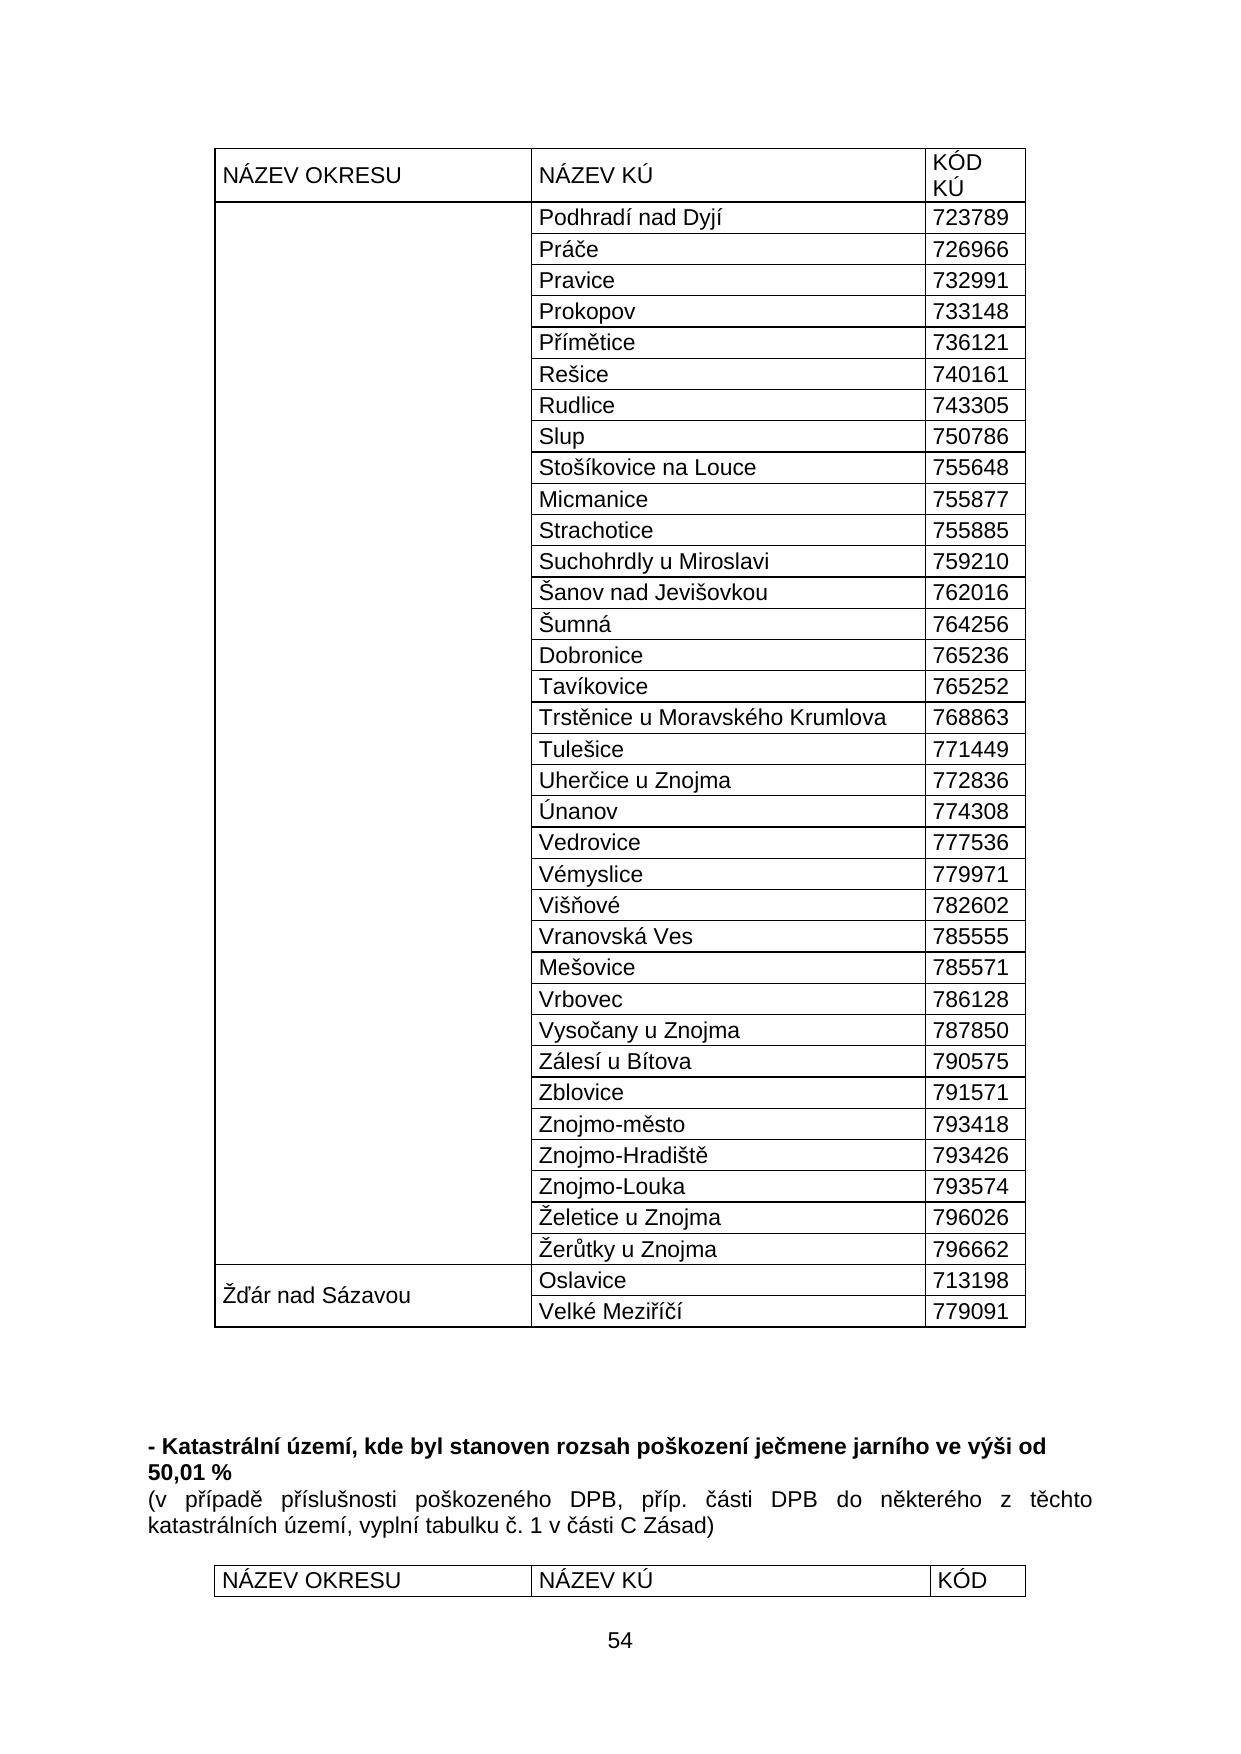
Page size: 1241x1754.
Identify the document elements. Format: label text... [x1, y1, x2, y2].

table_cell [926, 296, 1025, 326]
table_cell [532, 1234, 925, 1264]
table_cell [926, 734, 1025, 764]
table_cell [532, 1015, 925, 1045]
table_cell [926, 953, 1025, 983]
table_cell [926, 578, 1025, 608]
text - Katastrální území, kde byl stanoven rozsah poškození ječmene jarního ve výši od 50,01 % [148, 1433, 1093, 1486]
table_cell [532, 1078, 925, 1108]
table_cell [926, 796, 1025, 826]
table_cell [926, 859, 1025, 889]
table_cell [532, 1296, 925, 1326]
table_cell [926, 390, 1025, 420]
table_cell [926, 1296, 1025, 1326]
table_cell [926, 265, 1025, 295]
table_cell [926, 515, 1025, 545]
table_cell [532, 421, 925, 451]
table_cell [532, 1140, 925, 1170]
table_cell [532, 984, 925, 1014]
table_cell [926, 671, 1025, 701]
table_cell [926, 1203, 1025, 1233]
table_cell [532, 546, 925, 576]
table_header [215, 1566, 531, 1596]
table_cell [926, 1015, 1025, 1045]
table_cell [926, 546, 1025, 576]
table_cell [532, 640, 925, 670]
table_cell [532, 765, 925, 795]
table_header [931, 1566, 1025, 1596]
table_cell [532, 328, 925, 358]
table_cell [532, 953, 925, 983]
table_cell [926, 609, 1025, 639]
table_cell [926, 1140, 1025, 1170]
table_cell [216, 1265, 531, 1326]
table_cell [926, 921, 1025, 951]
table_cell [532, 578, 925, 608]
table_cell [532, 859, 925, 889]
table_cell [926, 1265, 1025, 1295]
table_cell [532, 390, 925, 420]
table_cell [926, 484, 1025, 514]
table_header KÓD KÚ [926, 149, 1025, 201]
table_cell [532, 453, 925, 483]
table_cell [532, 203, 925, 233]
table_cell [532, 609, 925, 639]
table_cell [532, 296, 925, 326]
table_header NÁZEV KÚ [532, 149, 925, 201]
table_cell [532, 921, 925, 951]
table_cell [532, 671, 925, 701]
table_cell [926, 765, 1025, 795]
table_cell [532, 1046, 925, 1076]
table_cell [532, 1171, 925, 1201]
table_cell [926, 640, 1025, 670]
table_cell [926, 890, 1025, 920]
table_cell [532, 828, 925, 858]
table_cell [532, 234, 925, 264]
table_header NÁZEV OKRESU [216, 149, 531, 201]
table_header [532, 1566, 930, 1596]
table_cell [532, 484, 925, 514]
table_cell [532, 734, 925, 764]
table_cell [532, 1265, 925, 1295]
text (v případě příslušnosti poškozeného DPB, příp. části DPB do některého z těchto katastrálních území, vyplní tabulku č. 1 v části C Zásad) [148, 1486, 1093, 1538]
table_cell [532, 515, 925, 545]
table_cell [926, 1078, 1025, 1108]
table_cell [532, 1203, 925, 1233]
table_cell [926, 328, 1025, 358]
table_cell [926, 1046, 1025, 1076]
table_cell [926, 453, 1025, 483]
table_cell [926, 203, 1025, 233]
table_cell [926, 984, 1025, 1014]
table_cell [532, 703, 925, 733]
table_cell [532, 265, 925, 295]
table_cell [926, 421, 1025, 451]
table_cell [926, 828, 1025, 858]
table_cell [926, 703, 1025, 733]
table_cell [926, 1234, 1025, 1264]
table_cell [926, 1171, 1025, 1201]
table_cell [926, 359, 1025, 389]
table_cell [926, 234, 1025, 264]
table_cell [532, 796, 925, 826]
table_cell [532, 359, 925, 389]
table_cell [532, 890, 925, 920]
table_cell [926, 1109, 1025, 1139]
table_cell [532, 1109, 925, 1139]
